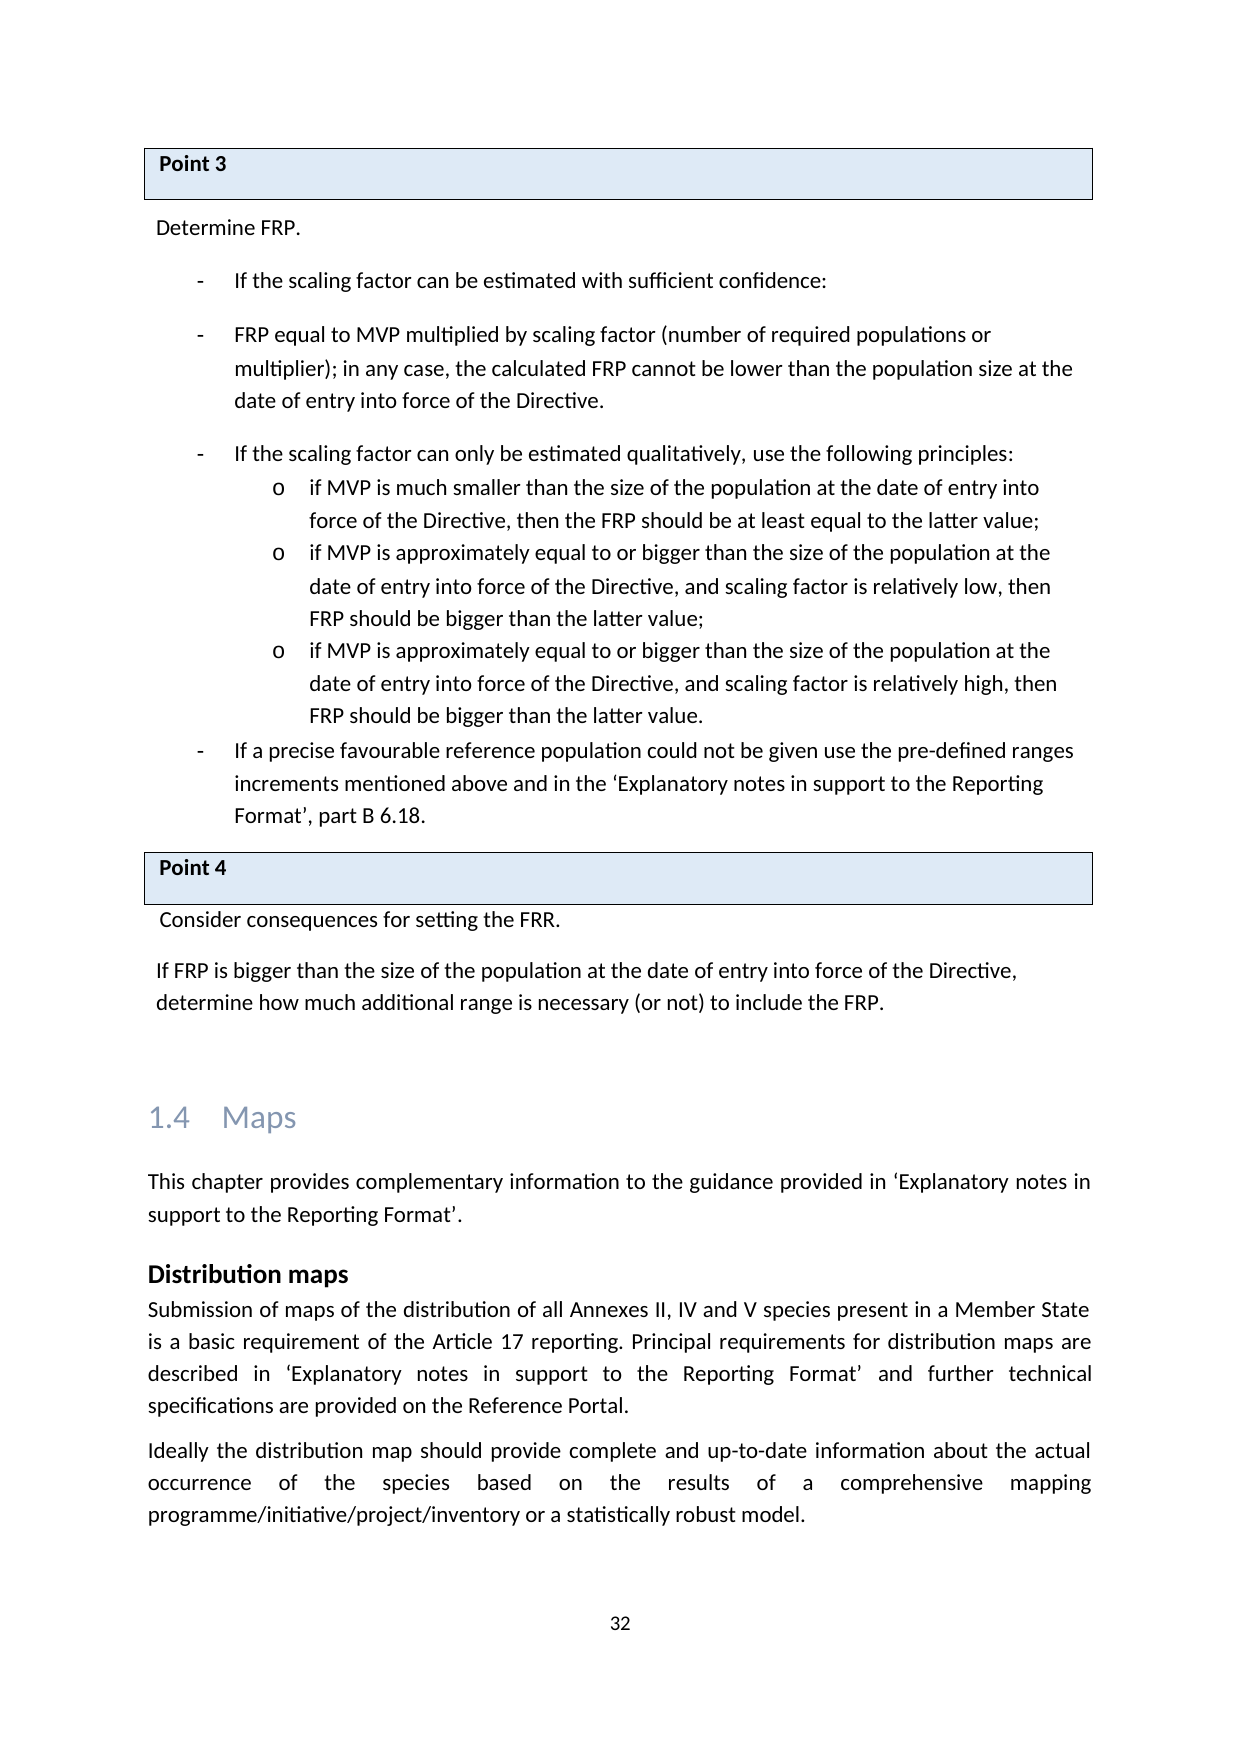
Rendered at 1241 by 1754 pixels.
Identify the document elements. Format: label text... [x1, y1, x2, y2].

subtitle 1.4 Maps [148, 1096, 1093, 1136]
table_cell Determine FRP. If the scaling factor can be estimated with sufficient confidence: FRP equal to MVP multiplied by scaling factor (number of required populations or multiplier); in any case, the calculated FRP cannot be lower than the population size at the date of entry into force of the Directive. If the scaling factor can only be estimated qualitatively, use the following principles: if MVP is much smaller than the size of the population at the date of entry into force of the Directive, then the FRP should be at least equal to the latter value; if MVP is approximately equal to or bigger than the size of the population at the date of entry into force of the Directive, and scaling factor is relatively low, then FRP should be bigger than the latter value; if MVP is approximately equal to or bigger than the size of the population at the date of entry into force of the Directive, and scaling factor is relatively high, then FRP should be bigger than the latter value. If a precise favourable reference population could not be given use the pre-defined ranges increments mentioned above and in the ‘Explanatory notes in support to the Reporting Format’, part B 6.18. [145, 200, 1092, 852]
subtitle Distribution maps [148, 1257, 1093, 1290]
table_cell Consider consequences for setting the FRR. If FRP is bigger than the size of the population at the date of entry into force of the Directive, determine how much additional range is necessary (or not) to include the FRP. [145, 905, 1092, 1038]
table_cell Point 4 [145, 853, 1092, 904]
text Ideally the distribution map should provide complete and up-to-date information about the actual occurrence of the species based on the results of a comprehensive mapping programme/initiative/project/inventory or a statistically robust model. [148, 1436, 1093, 1528]
text Submission of maps of the distribution of all Annexes II, IV and V species present in a Member State is a basic requirement of the Article 17 reporting. Principal requirements for distribution maps are described in ‘Explanatory notes in support to the Reporting Format’ and further technical specifications are provided on the Reference Portal. [148, 1295, 1093, 1419]
table_header Point 3 [145, 149, 1092, 199]
text This chapter provides complementary information to the guidance provided in ‘Explanatory notes in support to the Reporting Format’. [148, 1167, 1093, 1228]
